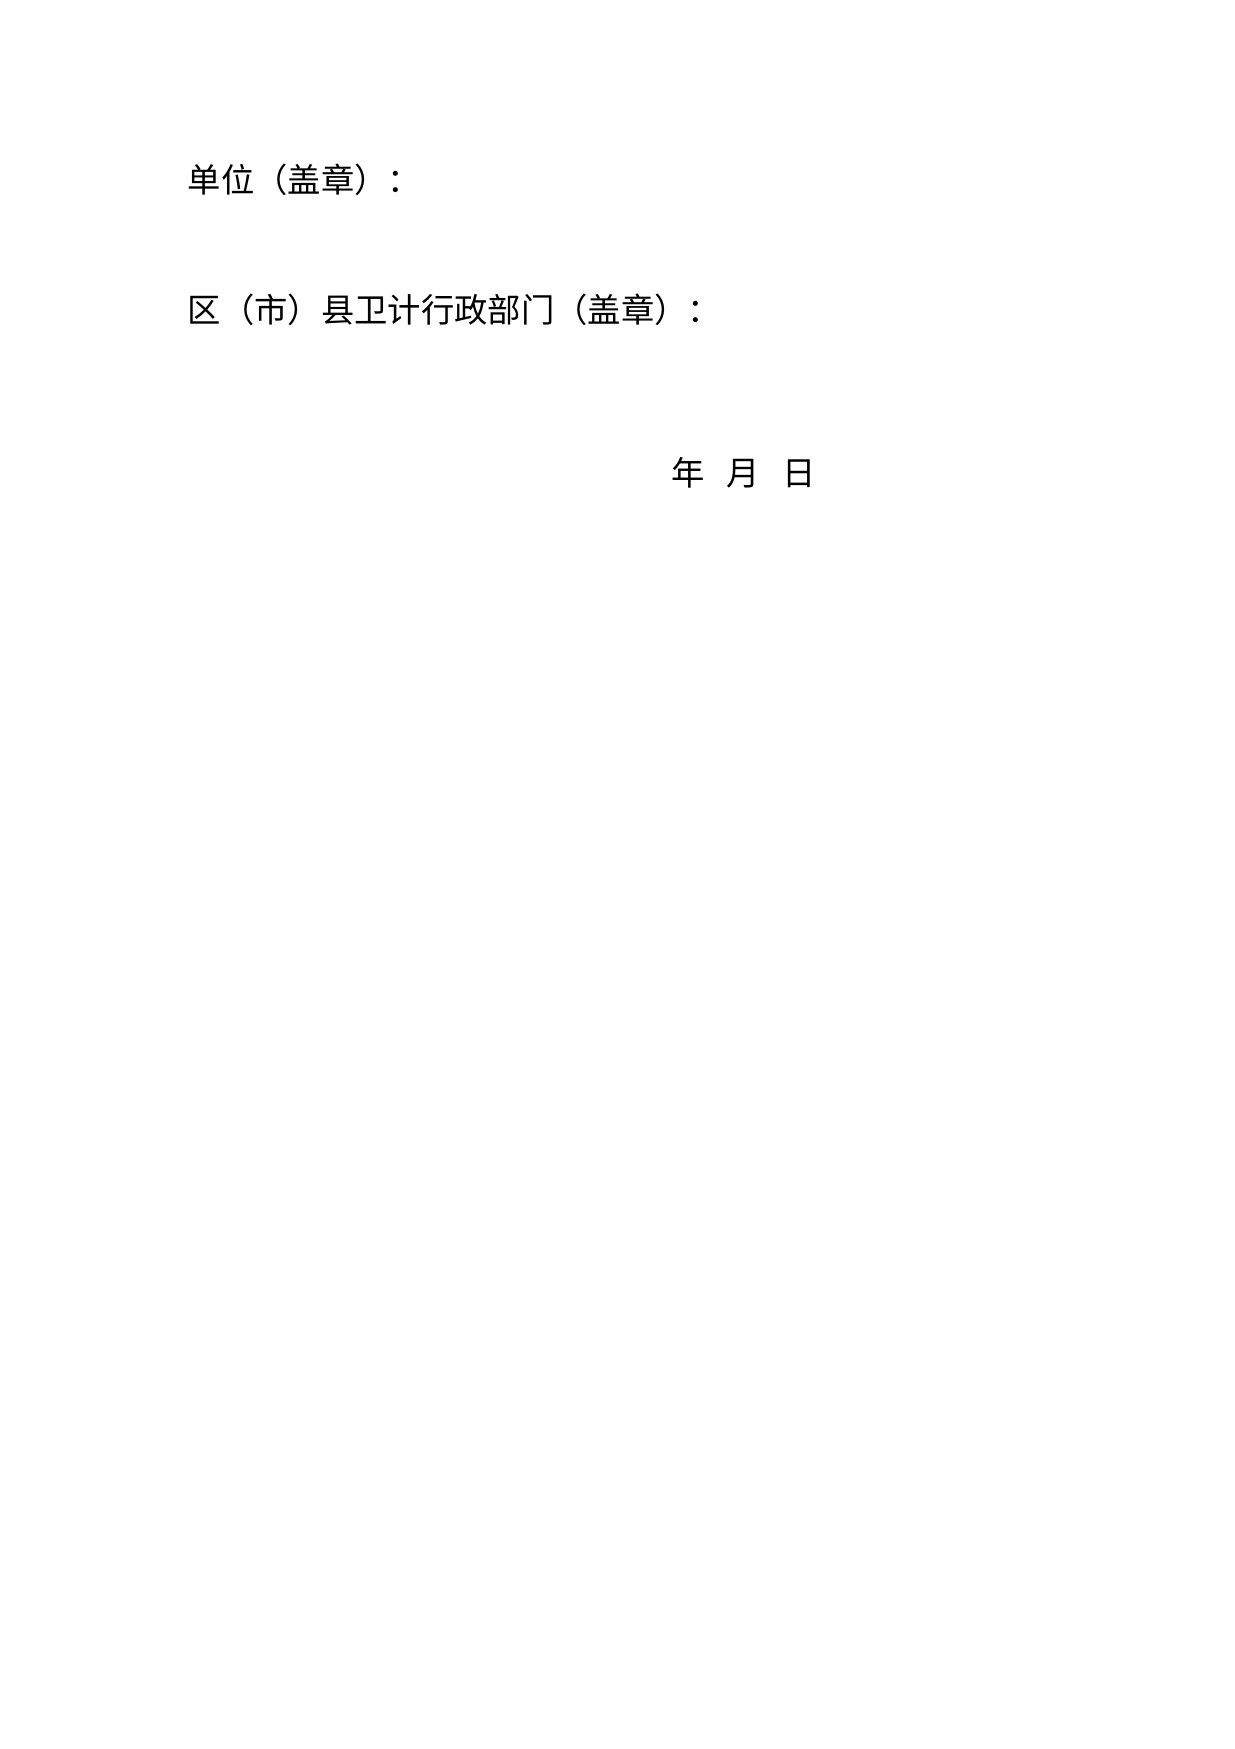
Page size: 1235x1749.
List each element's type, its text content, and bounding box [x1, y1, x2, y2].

text 区（市）县卫计行政部门（盖章）： [187, 276, 1047, 341]
text 年 月 日 [187, 438, 1047, 503]
text 单位（盖章）： [187, 146, 1047, 211]
